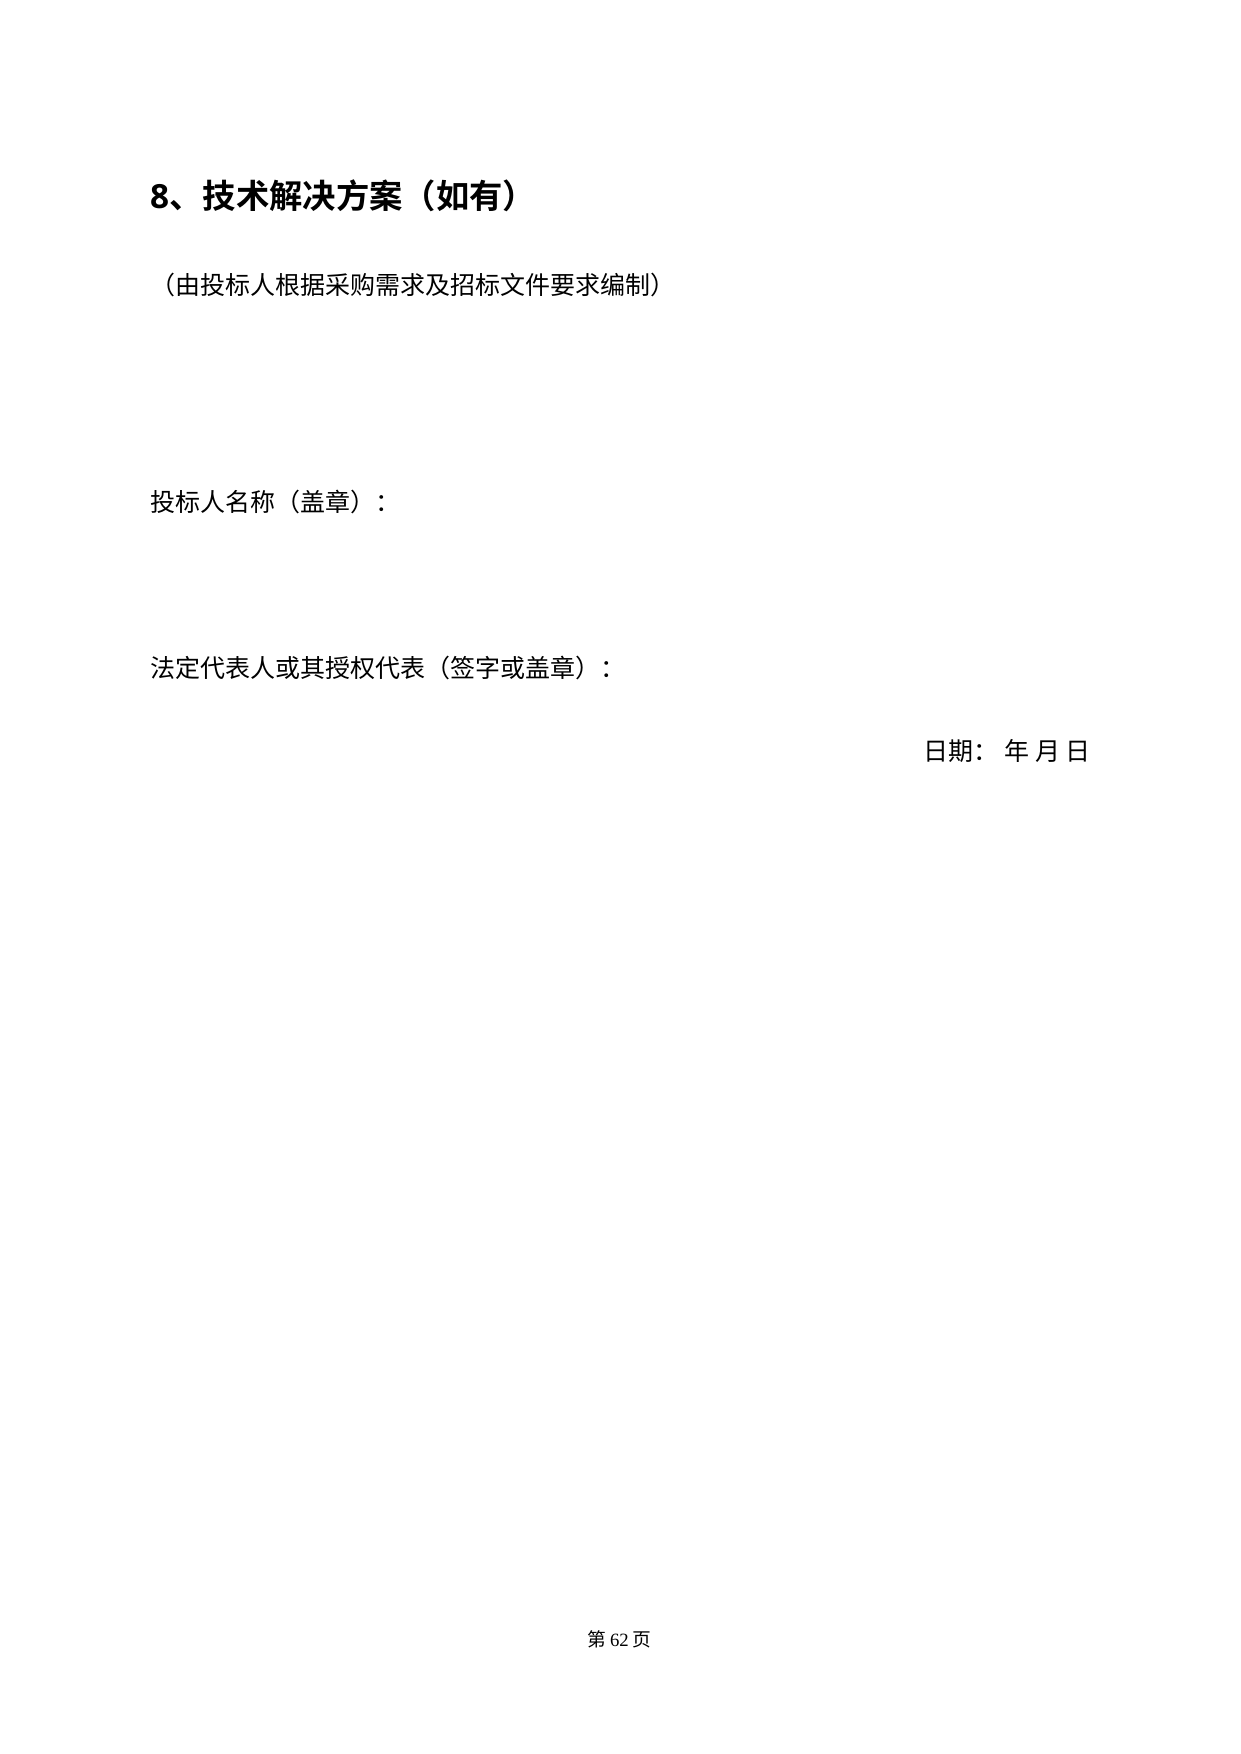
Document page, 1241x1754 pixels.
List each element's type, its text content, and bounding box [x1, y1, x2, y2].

text （由投标人根据采购需求及招标文件要求编制） [150, 251, 1090, 316]
text 日期： 年 月 日 [150, 717, 1090, 782]
text 法定代表人或其授权代表（签字或盖章）： [150, 634, 1090, 699]
text 8、技术解决方案（如有） [150, 162, 1090, 227]
text 投标人名称（盖章）： [150, 468, 1090, 533]
